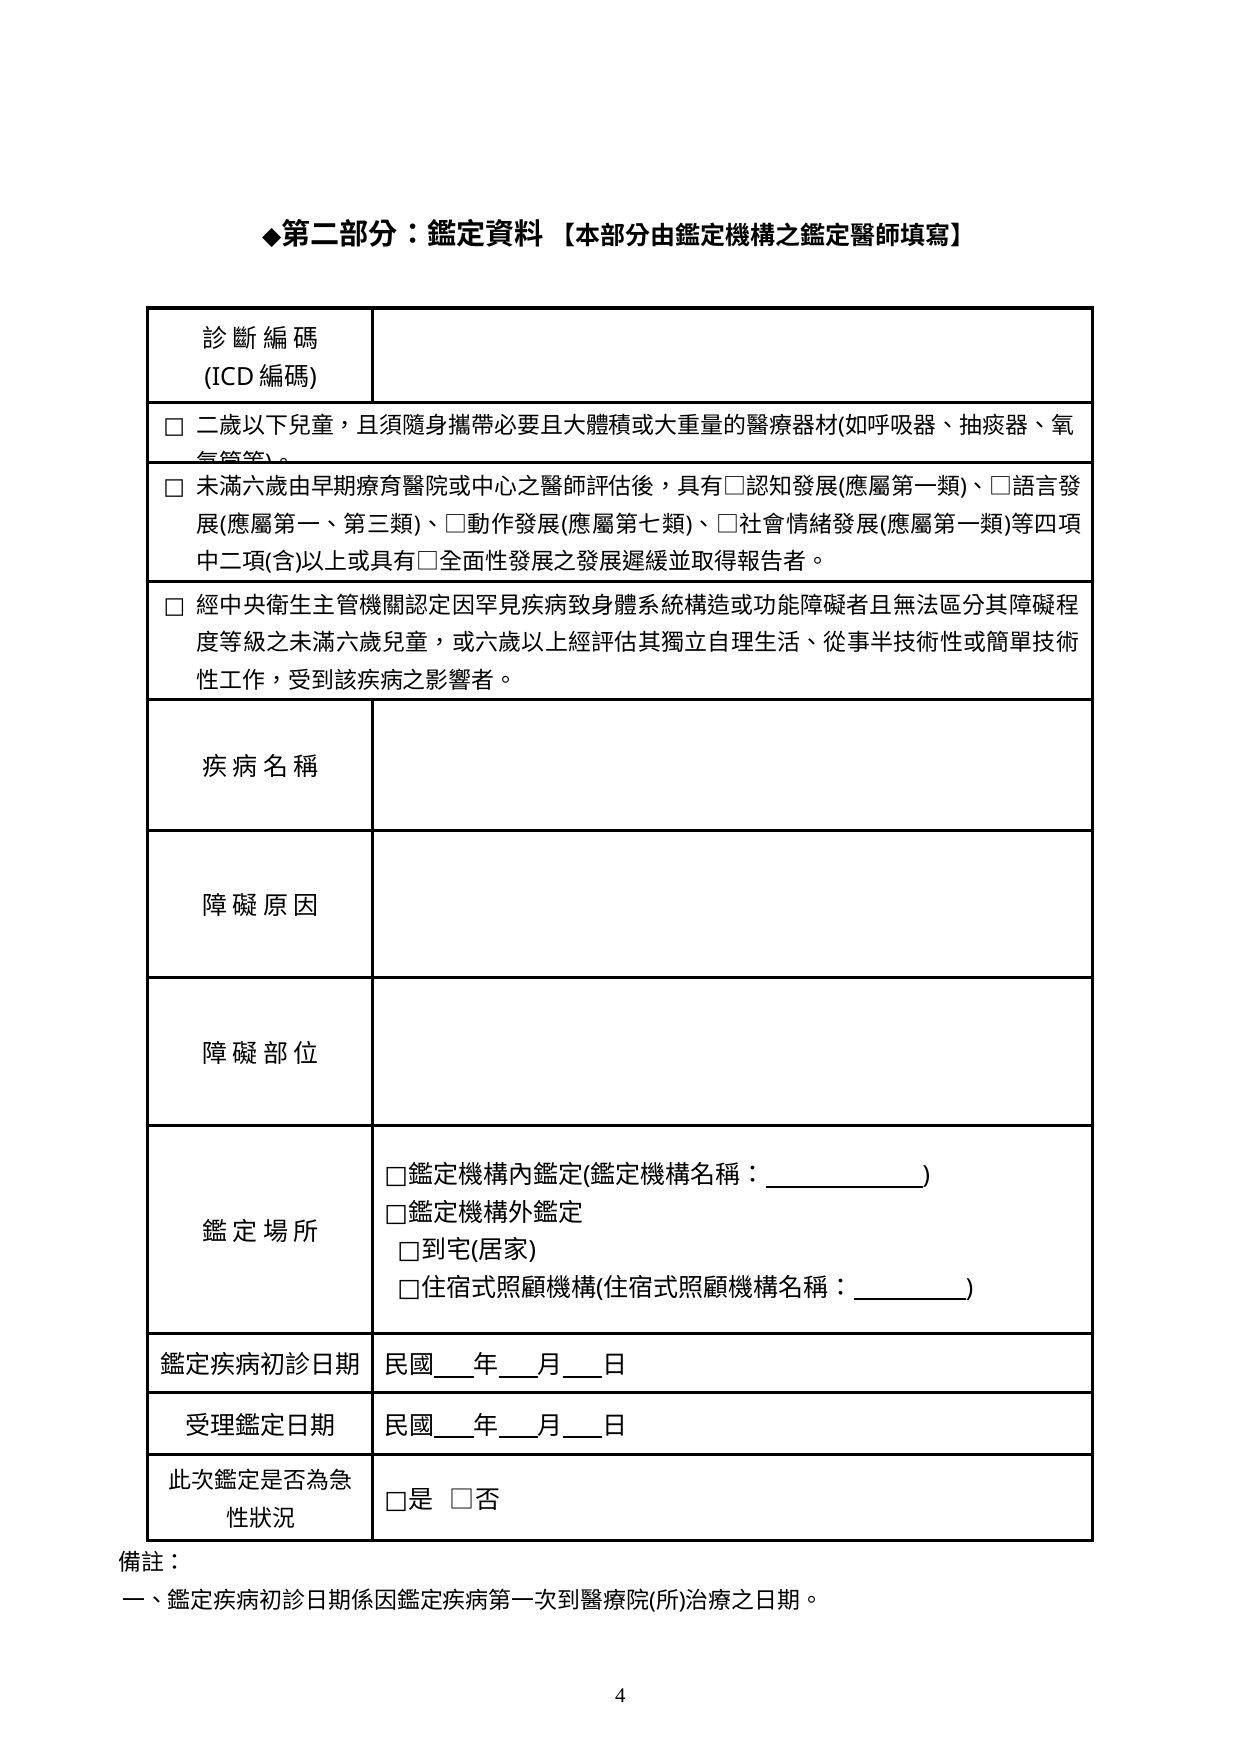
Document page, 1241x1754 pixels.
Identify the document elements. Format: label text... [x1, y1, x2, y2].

table_cell 疾 病 名 稱 [149, 701, 371, 828]
list 鑑定疾病初診日期係因鑑定疾病第一次到醫療院(所)治療之日期。 [122, 1580, 1117, 1617]
text ◆第二部分：鑑定資料 【本部分由鑑定機構之鑑定醫師填寫】 [74, 194, 1163, 269]
table_cell [374, 701, 1091, 828]
table_cell [374, 832, 1091, 976]
table_cell 民國 年 月 日 [374, 1335, 1091, 1391]
table_cell □是 □否 [374, 1456, 1091, 1539]
table_cell □鑑定機構內鑑定(鑑定機構名稱： ) □鑑定機構外鑑定 □到宅(居家) □住宿式照顧機構(住宿式照顧機構名稱： ) [374, 1127, 1091, 1332]
table_cell 障 礙 原 因 [149, 832, 371, 976]
table_cell 鑑定疾病初診日期 [149, 1335, 371, 1391]
text 備註： [118, 1542, 1092, 1580]
table_cell 未滿六歲由早期療育醫院或中心之醫師評估後，具有□認知發展(應屬第一類)、□語言發展(應屬第一、第三類)、□動作發展(應屬第七類)、□社會情緒發展(應屬第一類)等四項中二項(含)以上或具有□全面性發展之發展遲緩並取得報告者。 [149, 464, 1091, 580]
table_cell 此次鑑定是否為急性狀況 [149, 1456, 371, 1539]
table_cell 受理鑑定日期 [149, 1394, 371, 1452]
table_cell 障 礙 部 位 [149, 979, 371, 1124]
table_cell 鑑 定 場 所 [149, 1127, 371, 1332]
table_cell [374, 979, 1091, 1124]
table_cell 二歲以下兒童，且須隨身攜帶必要且大體積或大重量的醫療器材(如呼吸器、抽痰器、氧氣筒等)。 [149, 404, 1091, 461]
table_cell 民國 年 月 日 [374, 1394, 1091, 1452]
table_header 診 斷 編 碼 (ICD編碼) [149, 310, 371, 401]
table_cell 經中央衛生主管機關認定因罕見疾病致身體系統構造或功能障礙者且無法區分其障礙程度等級之未滿六歲兒童，或六歲以上經評估其獨立自理生活、從事半技術性或簡單技術性工作，受到該疾病之影響者。 [149, 583, 1091, 698]
table_header [374, 310, 1091, 401]
